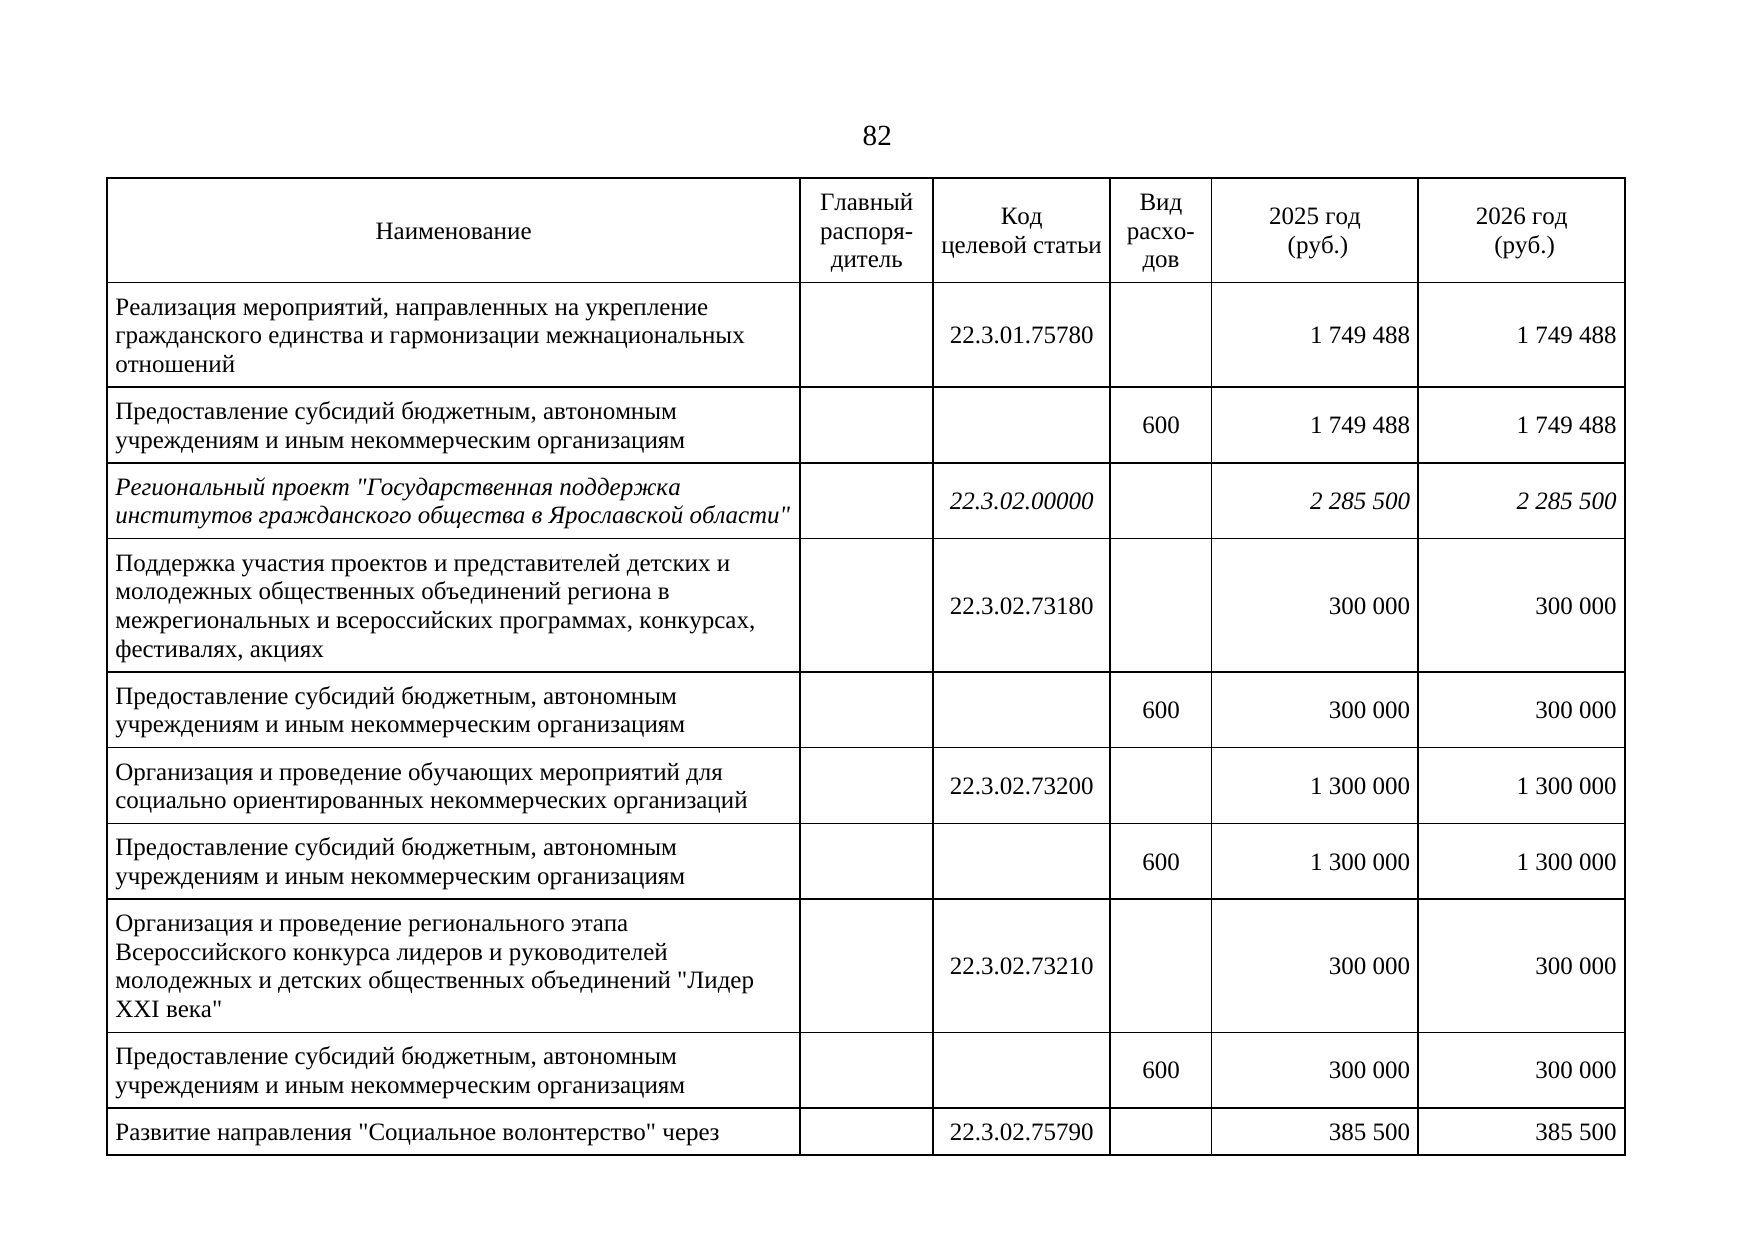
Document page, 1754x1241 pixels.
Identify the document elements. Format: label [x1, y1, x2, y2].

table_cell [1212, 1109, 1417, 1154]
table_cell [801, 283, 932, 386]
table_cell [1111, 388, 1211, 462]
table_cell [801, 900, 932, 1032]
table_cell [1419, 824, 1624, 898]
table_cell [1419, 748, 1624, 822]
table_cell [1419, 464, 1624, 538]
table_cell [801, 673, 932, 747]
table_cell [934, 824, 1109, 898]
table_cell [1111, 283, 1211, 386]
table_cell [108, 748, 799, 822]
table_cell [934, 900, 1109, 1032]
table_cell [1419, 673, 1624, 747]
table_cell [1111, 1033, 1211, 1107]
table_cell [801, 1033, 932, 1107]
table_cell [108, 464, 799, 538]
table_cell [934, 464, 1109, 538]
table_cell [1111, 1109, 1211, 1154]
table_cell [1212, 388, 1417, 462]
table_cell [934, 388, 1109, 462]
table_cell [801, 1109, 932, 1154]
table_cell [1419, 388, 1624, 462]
table_header [1419, 179, 1624, 282]
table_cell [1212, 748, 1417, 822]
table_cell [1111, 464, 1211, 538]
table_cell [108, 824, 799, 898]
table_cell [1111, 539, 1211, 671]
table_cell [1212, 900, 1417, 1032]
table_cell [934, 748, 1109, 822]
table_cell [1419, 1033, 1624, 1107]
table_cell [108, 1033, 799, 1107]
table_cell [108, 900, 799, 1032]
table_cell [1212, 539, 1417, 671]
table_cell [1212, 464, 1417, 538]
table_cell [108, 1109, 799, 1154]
table_header [108, 179, 799, 282]
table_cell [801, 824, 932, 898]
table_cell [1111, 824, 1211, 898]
table_header [934, 179, 1109, 282]
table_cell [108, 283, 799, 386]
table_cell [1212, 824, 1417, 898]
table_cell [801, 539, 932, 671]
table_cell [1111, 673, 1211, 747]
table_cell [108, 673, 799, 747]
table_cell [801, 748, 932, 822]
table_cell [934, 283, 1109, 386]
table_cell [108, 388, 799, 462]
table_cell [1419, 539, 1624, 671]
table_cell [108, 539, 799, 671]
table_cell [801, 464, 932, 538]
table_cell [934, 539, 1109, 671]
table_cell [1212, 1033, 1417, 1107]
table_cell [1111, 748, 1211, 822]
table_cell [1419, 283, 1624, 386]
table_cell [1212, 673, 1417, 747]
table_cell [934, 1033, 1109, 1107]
table_header [1111, 179, 1211, 282]
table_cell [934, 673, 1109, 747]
table_header [1212, 179, 1417, 282]
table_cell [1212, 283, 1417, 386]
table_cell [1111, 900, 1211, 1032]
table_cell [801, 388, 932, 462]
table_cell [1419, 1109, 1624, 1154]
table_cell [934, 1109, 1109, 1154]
table_header [801, 179, 932, 282]
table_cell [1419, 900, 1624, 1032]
